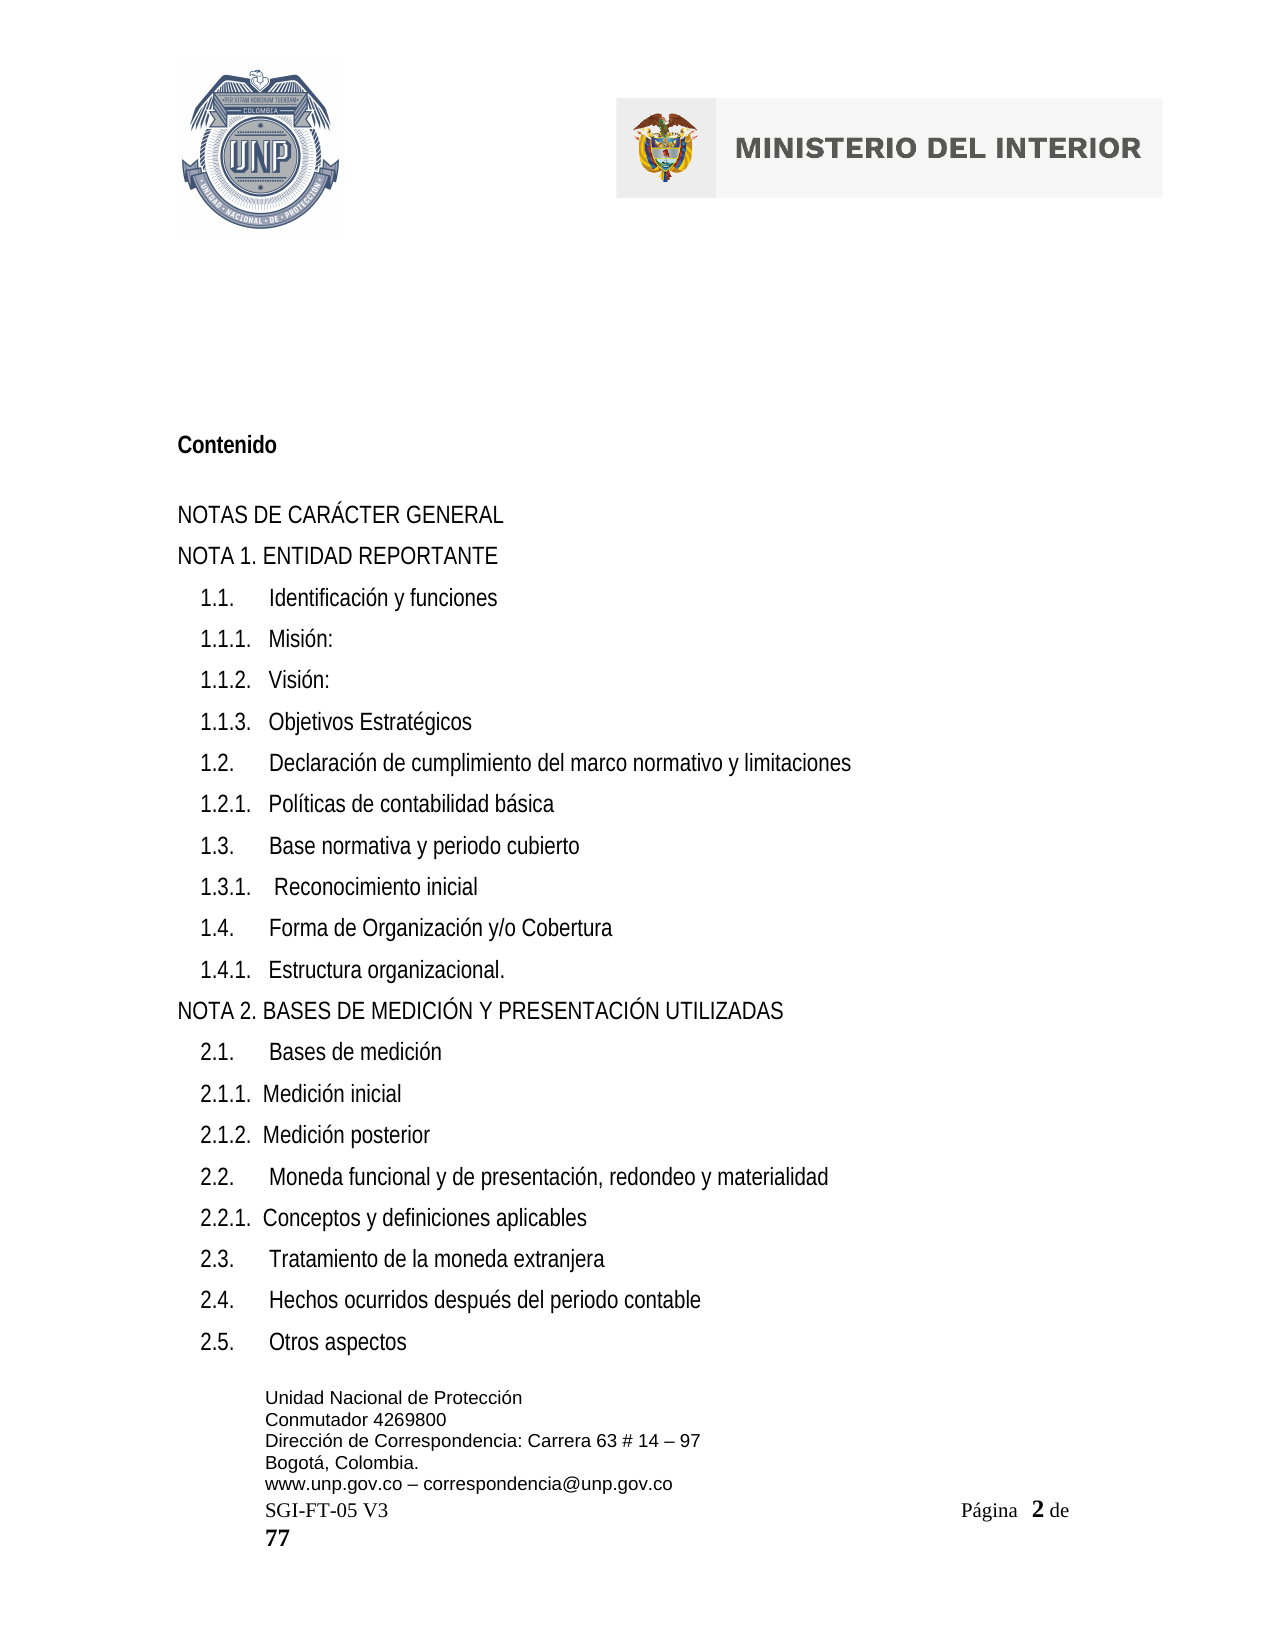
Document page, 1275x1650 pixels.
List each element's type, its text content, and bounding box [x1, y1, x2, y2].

text 2.3. Tratamiento de la moneda extranjera NA [200, 1244, 1157, 1273]
text Contenido [177, 430, 1157, 458]
text NOTAS DE CARÁCTER GENERAL 10 [177, 500, 1157, 528]
text NOTA 1. ENTIDAD REPORTANTE 10 [177, 541, 1157, 570]
text 2.1.2. Medición posterior 15 [200, 1120, 1157, 1149]
picture [616, 98, 1163, 198]
text 2.1. Bases de medición 15 [200, 1037, 1157, 1066]
text 1.1.2. Visión: 10 [200, 665, 1157, 694]
text 2.4. Hechos ocurridos después del periodo contable NA [200, 1286, 1157, 1314]
text 1.4.1. Estructura organizacional. 13 [200, 955, 1157, 983]
text NOTA 2. BASES DE MEDICIÓN Y PRESENTACIÓN UTILIZADAS 15 [177, 996, 1157, 1025]
text 2.2.1. Conceptos y definiciones aplicables 15 [200, 1203, 1157, 1231]
text 1.3. Base normativa y periodo cubierto 12 [200, 831, 1157, 859]
text 2.5. Otros aspectos 17 [200, 1327, 1157, 1356]
text 2.1.1. Medición inicial 15 [200, 1079, 1157, 1107]
text 1.2. Declaración de cumplimiento del marco normativo y limitaciones 11 [200, 748, 1157, 777]
text 1.1. Identificación y funciones 10 [200, 582, 1157, 611]
text 1.3.1. Reconocimiento inicial 12 [200, 872, 1157, 901]
text 1.2.1. Políticas de contabilidad básica 11 [200, 789, 1157, 818]
picture [177, 58, 346, 238]
text 1.1.1. Misión: 10 [200, 624, 1157, 652]
text 1.1.3. Objetivos Estratégicos 10 [200, 707, 1157, 735]
text 2.2. Moneda funcional y de presentación, redondeo y materialidad 15 [200, 1161, 1157, 1190]
text 1.4. Forma de Organización y/o Cobertura 13 [200, 913, 1157, 942]
